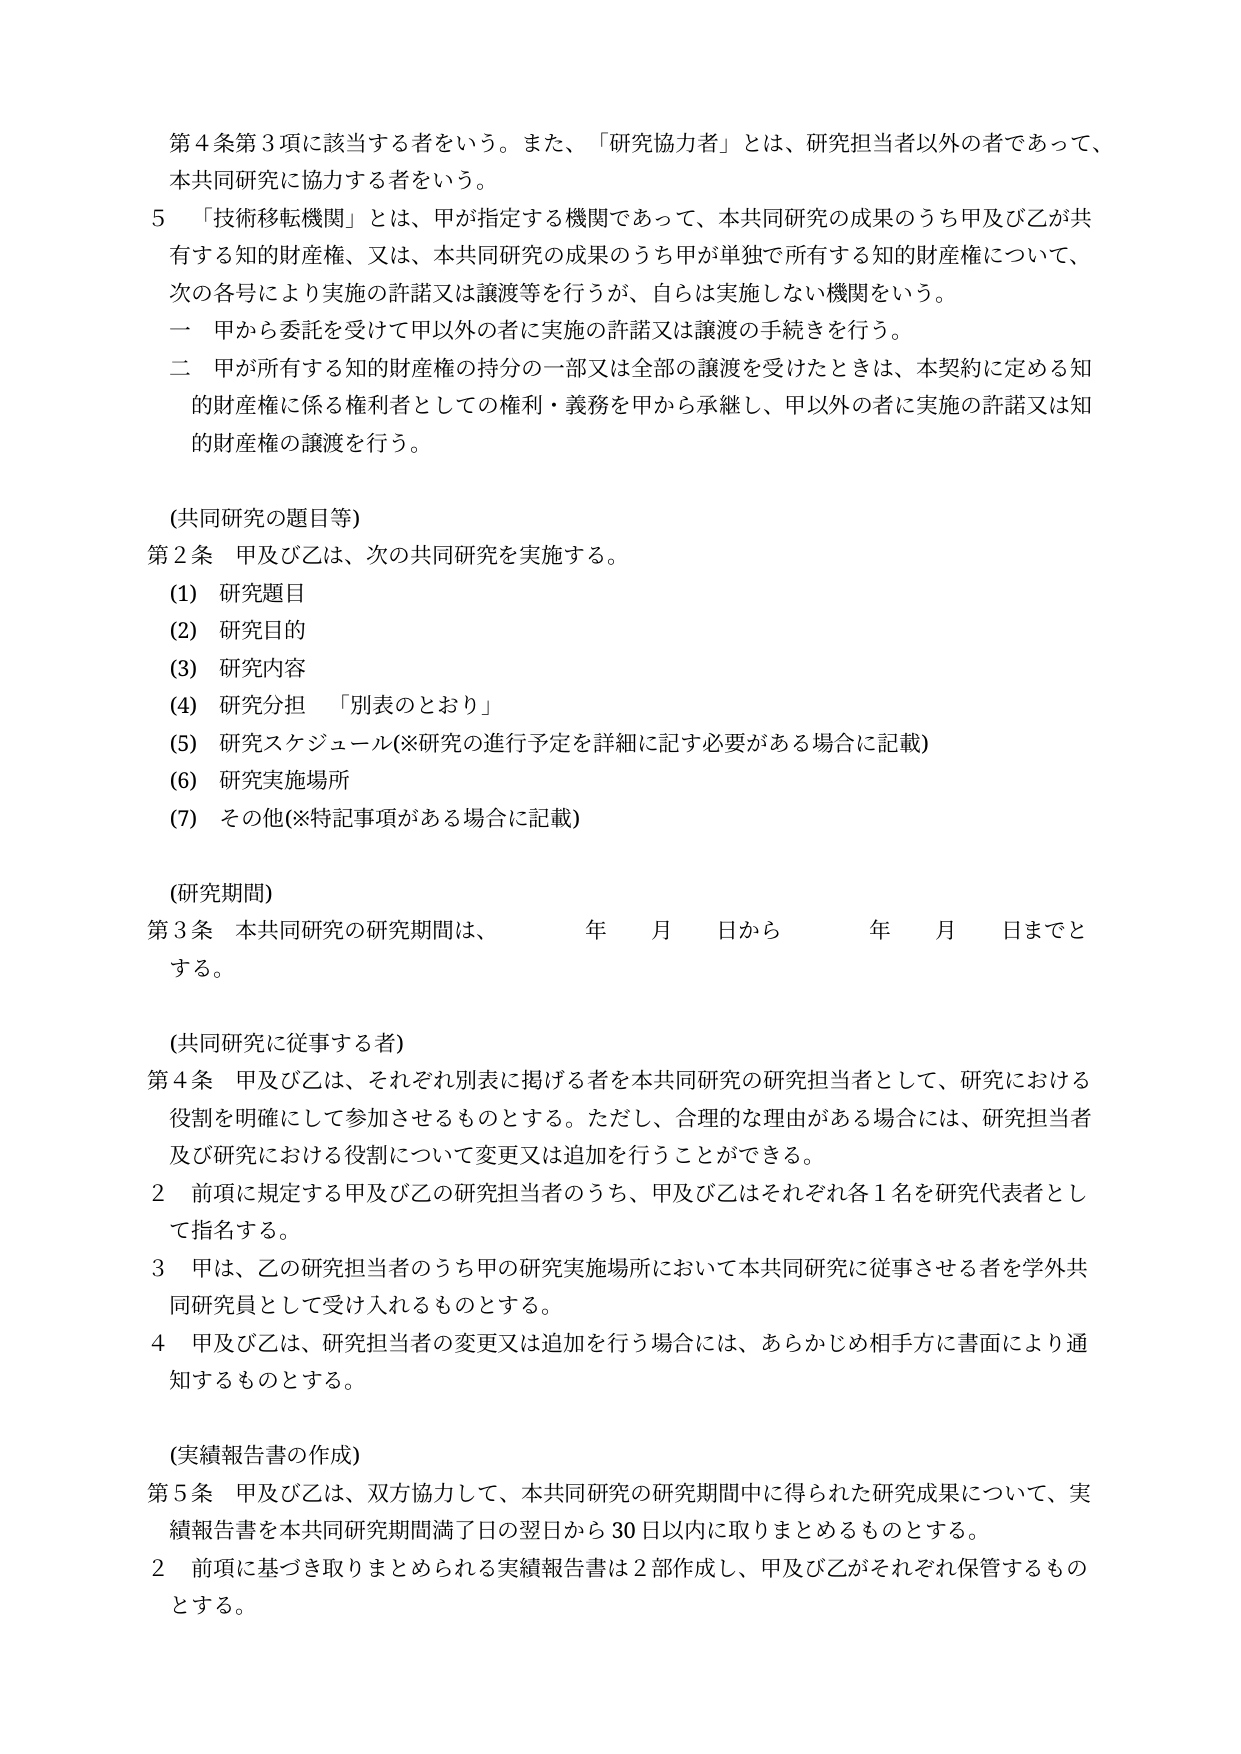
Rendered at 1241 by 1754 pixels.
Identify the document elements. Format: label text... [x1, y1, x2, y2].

text (共同研究の題目等) [148, 498, 1092, 535]
text ２ 前項に基づき取りまとめられる実績報告書は２部作成し、甲及び乙がそれぞれ保管するものとする。 [148, 1548, 1092, 1623]
text (4) 研究分担 「別表のとおり」 [148, 685, 1092, 723]
text (3) 研究内容 [148, 648, 1092, 685]
text 二 甲が所有する知的財産権の持分の一部又は全部の譲渡を受けたときは、本契約に定める知的財産権に係る権利者としての権利・義務を甲から承継し、甲以外の者に実施の許諾又は知的財産権の譲渡を行う。 [169, 348, 1092, 460]
text 第２条 甲及び乙は、次の共同研究を実施する。 [148, 535, 1092, 573]
text ４ 甲及び乙は、研究担当者の変更又は追加を行う場合には、あらかじめ相手方に書面により通知するものとする。 [148, 1323, 1092, 1398]
text (研究期間) [148, 873, 1092, 910]
text 第３条 本共同研究の研究期間は、 年 月 日から 年 月 日までとする。 [148, 910, 1092, 985]
text 第４条 甲及び乙は、それぞれ別表に掲げる者を本共同研究の研究担当者として、研究における役割を明確にして参加させるものとする。ただし、合理的な理由がある場合には、研究担当者及び研究における役割について変更又は追加を行うことができる。 [148, 1060, 1092, 1173]
text (実績報告書の作成) [148, 1435, 1092, 1473]
text (7) その他(※特記事項がある場合に記載) [148, 798, 1092, 835]
text 一 甲から委託を受けて甲以外の者に実施の許諾又は譲渡の手続きを行う。 [148, 310, 1092, 348]
text (2) 研究目的 [148, 610, 1092, 648]
text (6) 研究実施場所 [148, 760, 1092, 798]
text (5) 研究スケジュール(※研究の進行予定を詳細に記す必要がある場合に記載) [148, 723, 1092, 760]
text (1) 研究題目 [148, 573, 1092, 610]
text ３ 甲は、乙の研究担当者のうち甲の研究実施場所において本共同研究に従事させる者を学外共同研究員として受け入れるものとする。 [148, 1248, 1092, 1323]
text (共同研究に従事する者) [148, 1023, 1092, 1060]
text 第５条 甲及び乙は、双方協力して、本共同研究の研究期間中に得られた研究成果について、実績報告書を本共同研究期間満了日の翌日から30日以内に取りまとめるものとする。 [148, 1473, 1092, 1548]
text ５ 「技術移転機関」とは、甲が指定する機関であって、本共同研究の成果のうち甲及び乙が共有する知的財産権、又は、本共同研究の成果のうち甲が単独で所有する知的財産権について、次の各号により実施の許諾又は譲渡等を行うが、自らは実施しない機関をいう。 [148, 198, 1092, 310]
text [148, 123, 1092, 198]
text ２ 前項に規定する甲及び乙の研究担当者のうち、甲及び乙はそれぞれ各１名を研究代表者として指名する。 [148, 1173, 1092, 1248]
